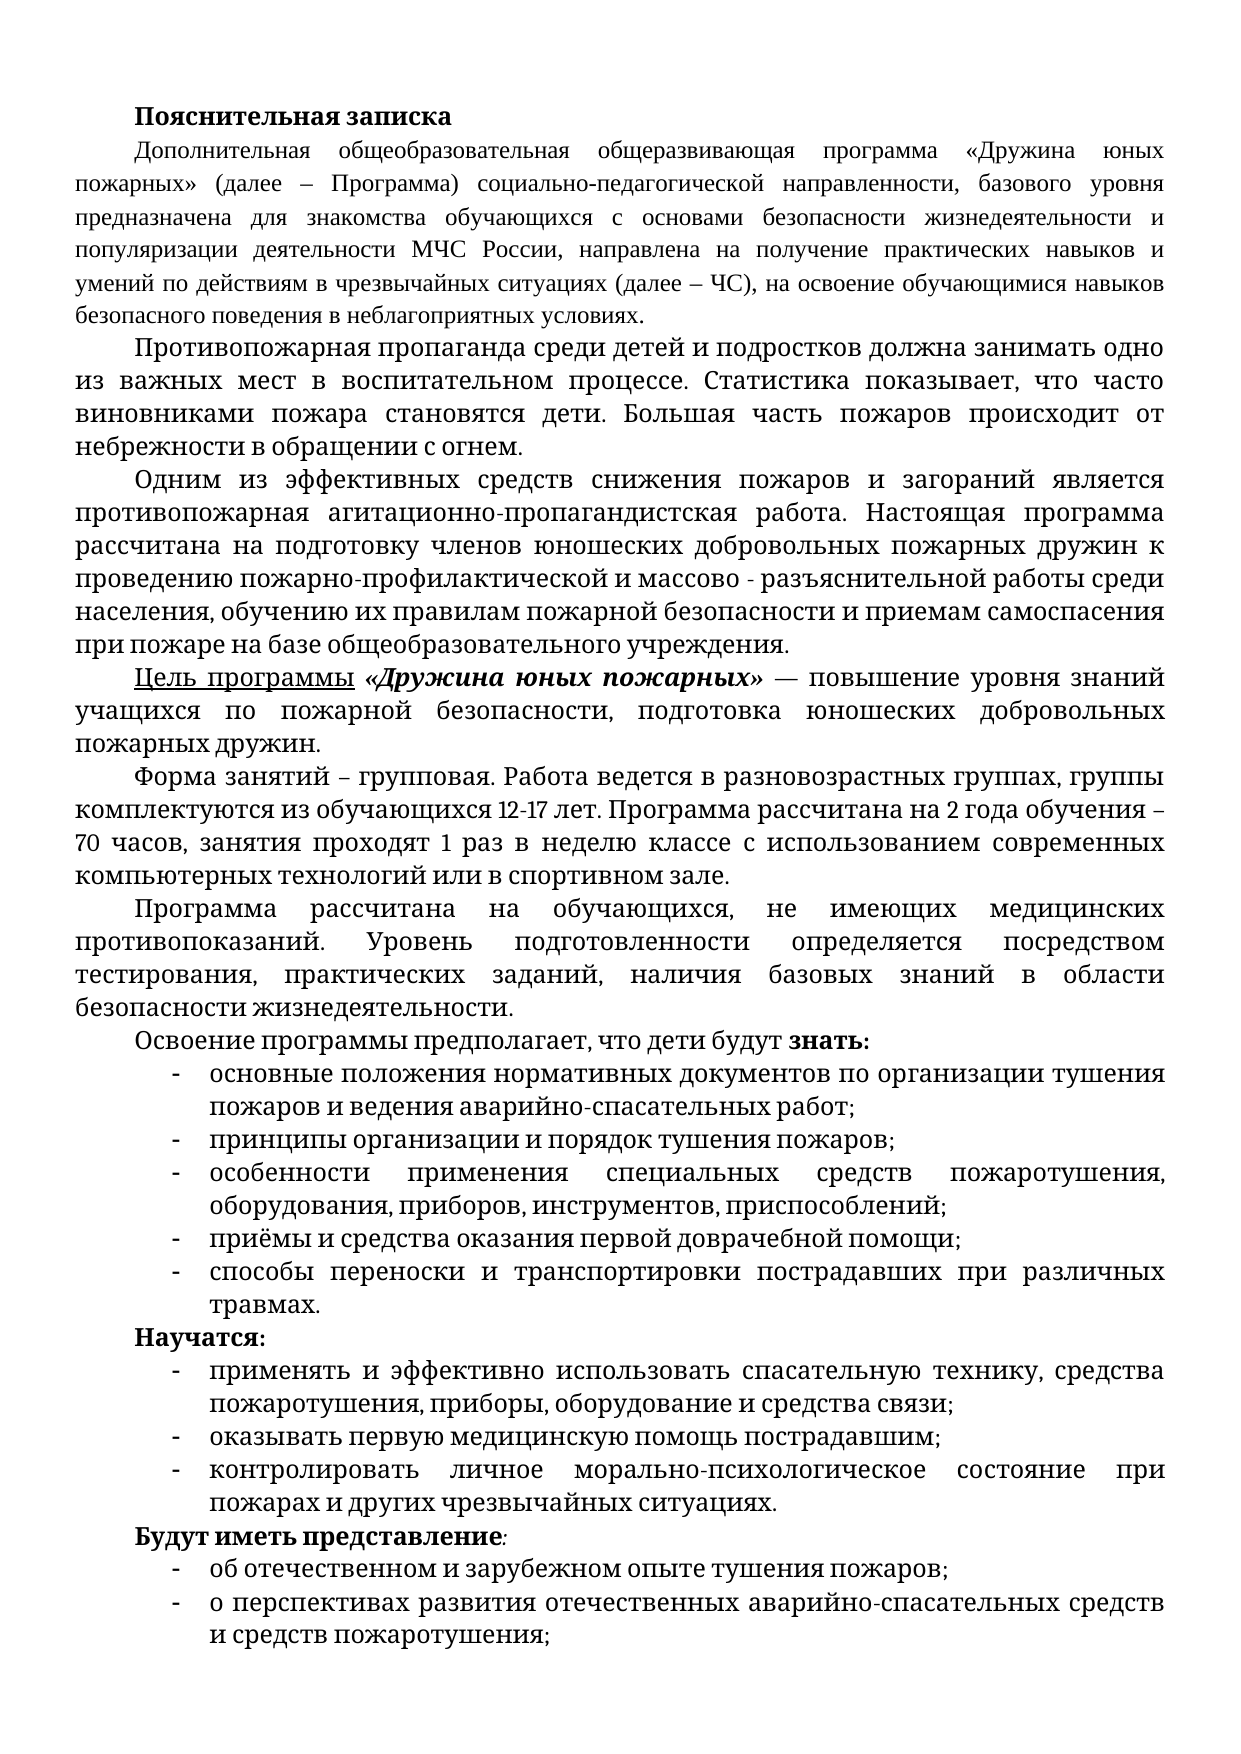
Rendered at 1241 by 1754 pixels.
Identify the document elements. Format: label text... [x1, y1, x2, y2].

list контролировать личное морально-психологическое состояние при пожарах и других чрезвычайных ситуациях. [172, 1456, 1165, 1518]
text Программа рассчитана на обучающихся, не имеющих медицинских противопоказаний. Уровень подготовленности определяется посредством тестирования, практических заданий, наличия базовых знаний в области безопасности жизнедеятельности. [75, 895, 1165, 1023]
list о перспективах развития отечественных аварийно-спасательных средств и средств пожаротушения; [172, 1588, 1165, 1650]
list об отечественном и зарубежном опыте тушения пожаров; [172, 1555, 1165, 1584]
text Пояснительная записка [75, 102, 1165, 131]
text Будут иметь представление: [75, 1522, 1165, 1551]
list принципы организации и порядок тушения пожаров; [172, 1126, 1165, 1155]
text Одним из эффективных средств снижения пожаров и загораний является противопожарная агитационно-пропагандистская работа. Настоящая программа рассчитана на подготовку членов юношеских добровольных пожарных дружин к проведению пожарно-профилактической и массово - разъяснительной работы среди населения, обучению их правилам пожарной безопасности и приемам самоспасения при пожаре на базе общеобразовательного учреждения. [75, 466, 1165, 659]
text Освоение программы предполагает, что дети будут знать: [75, 1027, 1165, 1056]
list применять и эффективно использовать спасательную технику, средства пожаротушения, приборы, оборудование и средства связи; [172, 1357, 1165, 1419]
text Форма занятий – групповая. Работа ведется в разновозрастных группах, группы комплектуются из обучающихся 12-17 лет. Программа рассчитана на 2 года обучения – 70 часов, занятия проходят 1 раз в неделю классе с использованием современных компьютерных технологий или в спортивном зале. [75, 763, 1165, 891]
list способы переноски и транспортировки пострадавших при различных травмах. [172, 1258, 1165, 1320]
text Научатся: [75, 1324, 1165, 1353]
text Противопожарная пропаганда среди детей и подростков должна занимать одно из важных мест в воспитательном процессе. Статистика показывает, что часто виновниками пожара становятся дети. Большая часть пожаров происходит от небрежности в обращении с огнем. [75, 334, 1165, 461]
list особенности применения специальных средств пожаротушения, оборудования, приборов, инструментов, приспособлений; [172, 1159, 1165, 1221]
text Дополнительная общеобразовательная общеразвивающая программа «Дружина юных пожарных» (далее – Программа) социально-педагогической направленности, базового уровня предназначена для знакомства обучающихся с основами безопасности жизнедеятельности и популяризации деятельности МЧС России, направлена на получение практических навыков и умений по действиям в чрезвычайных ситуациях (далее – ЧС), на освоение обучающимися навыков безопасного поведения в неблагоприятных условиях. [75, 136, 1165, 329]
list приёмы и средства оказания первой доврачебной помощи; [172, 1225, 1165, 1254]
list оказывать первую медицинскую помощь пострадавшим; [172, 1423, 1165, 1452]
text Цель программы «Дружина юных пожарных» — повышение уровня знаний учащихся по пожарной безопасности, подготовка юношеских добровольных пожарных дружин. [75, 664, 1165, 759]
list основные положения нормативных документов по организации тушения пожаров и ведения аварийно-спасательных работ; [172, 1060, 1165, 1122]
